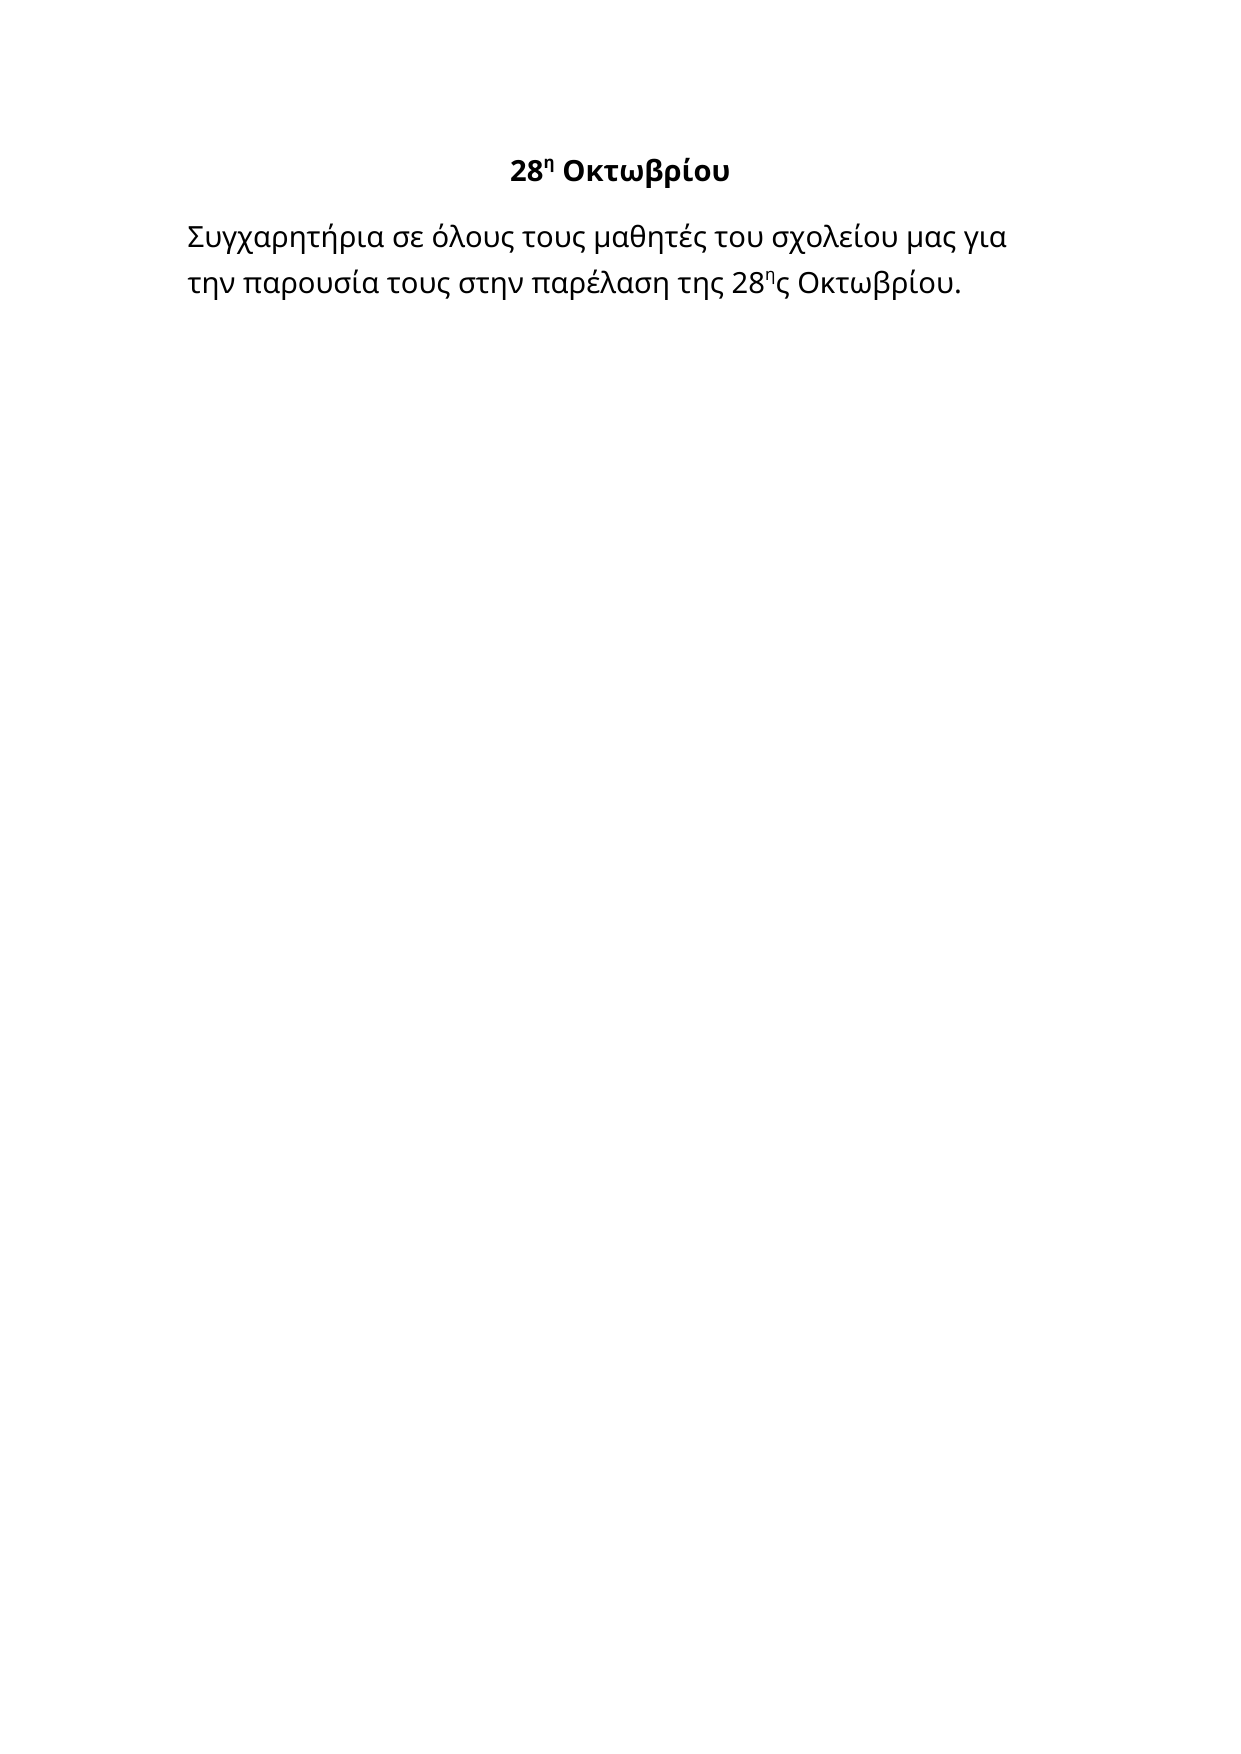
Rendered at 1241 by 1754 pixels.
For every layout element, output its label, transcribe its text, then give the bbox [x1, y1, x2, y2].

text Συγχαρητήρια σε όλους τους μαθητές του σχολείου μας για την παρουσία τους στην παρέλαση της 28ης Οκτωβρίου. [187, 216, 1053, 302]
text 28η Οκτωβρίου [187, 150, 1053, 190]
